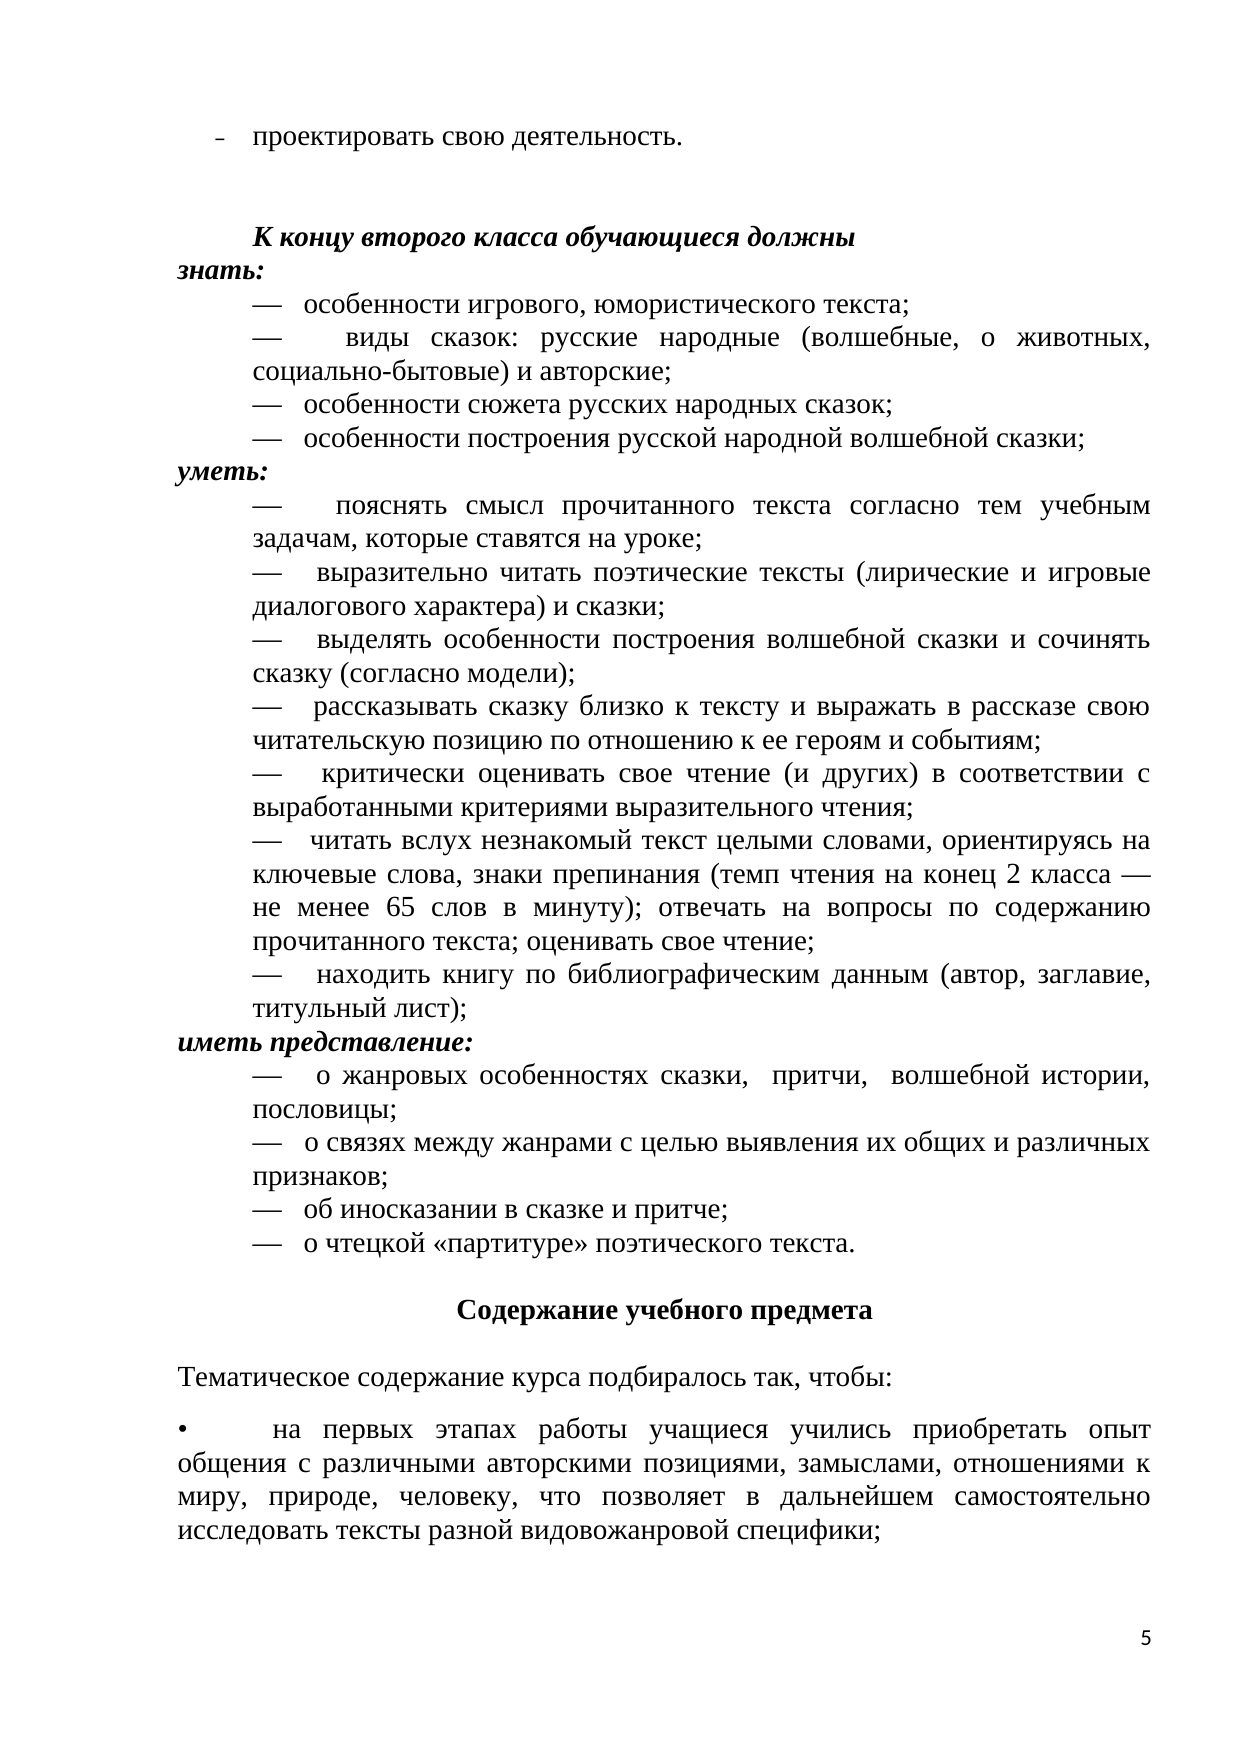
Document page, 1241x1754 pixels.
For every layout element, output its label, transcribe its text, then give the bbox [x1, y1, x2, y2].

list проектировать свою деятельность. [215, 118, 1152, 152]
list — находить книгу по библиографическим данным (автор, заглавие, титульный лист); [252, 957, 1152, 1024]
list — о чтецкой «партитуре» поэтического текста. [252, 1225, 1152, 1258]
list — виды сказок: русские народные (волшебные, о животных, социально-бытовые) и авторские; [252, 319, 1152, 386]
list — критически оценивать свое чтение (и других) в соответствии с выработанными критериями выразительного чтения; [252, 755, 1152, 822]
list — рассказывать сказку близко к тексту и выражать в рассказе свою читательскую позицию по отношению к ее героям и событиям; [252, 688, 1152, 755]
list — выразительно читать поэтические тексты (лирические и игровые диалогового характера) и сказки; [252, 554, 1152, 621]
list — особенности игрового, юмористического текста; [252, 286, 1152, 319]
text Содержание учебного предмета [177, 1292, 1152, 1326]
text • на первых этапах работы учащиеся учились приобретать опыт общения с различными авторскими позициями, замыслами, отношениями к миру, природе, человеку, что позволяет в дальнейшем самостоятельно исследовать тексты разной видовожанровой специфики; [177, 1411, 1152, 1546]
text иметь представление: [177, 1024, 1152, 1057]
list — пояснять смысл прочитанного текста согласно тем учебным задачам, которые ставятся на уроке; [252, 487, 1152, 554]
list — особенности построения русской народной волшебной сказки; [252, 420, 1152, 453]
list К концу второго класса обучающиеся должны [252, 219, 1152, 252]
list — особенности сюжета русских народных сказок; [252, 386, 1152, 420]
list — о жанровых особенностях сказки, притчи, волшебной истории, пословицы; [252, 1057, 1152, 1124]
list — об иносказании в сказке и притче; [252, 1191, 1152, 1225]
text уметь: [177, 453, 1152, 487]
list — читать вслух незнакомый текст целыми словами, ориентируясь на ключевые слова, знаки препинания (темп чтения на конец 2 класса — не менее 65 слов в минуту); отвечать на вопросы по содержанию прочитанного текста; оценивать свое чтение; [252, 822, 1152, 957]
list — выделять особенности построения волшебной сказки и сочинять сказку (согласно модели); [252, 621, 1152, 688]
text знать: [177, 252, 1152, 286]
text Тематическое содержание курса подбиралось так, чтобы: [177, 1359, 1152, 1393]
list — о связях между жанрами с целью выявления их общих и различных признаков; [252, 1124, 1152, 1191]
